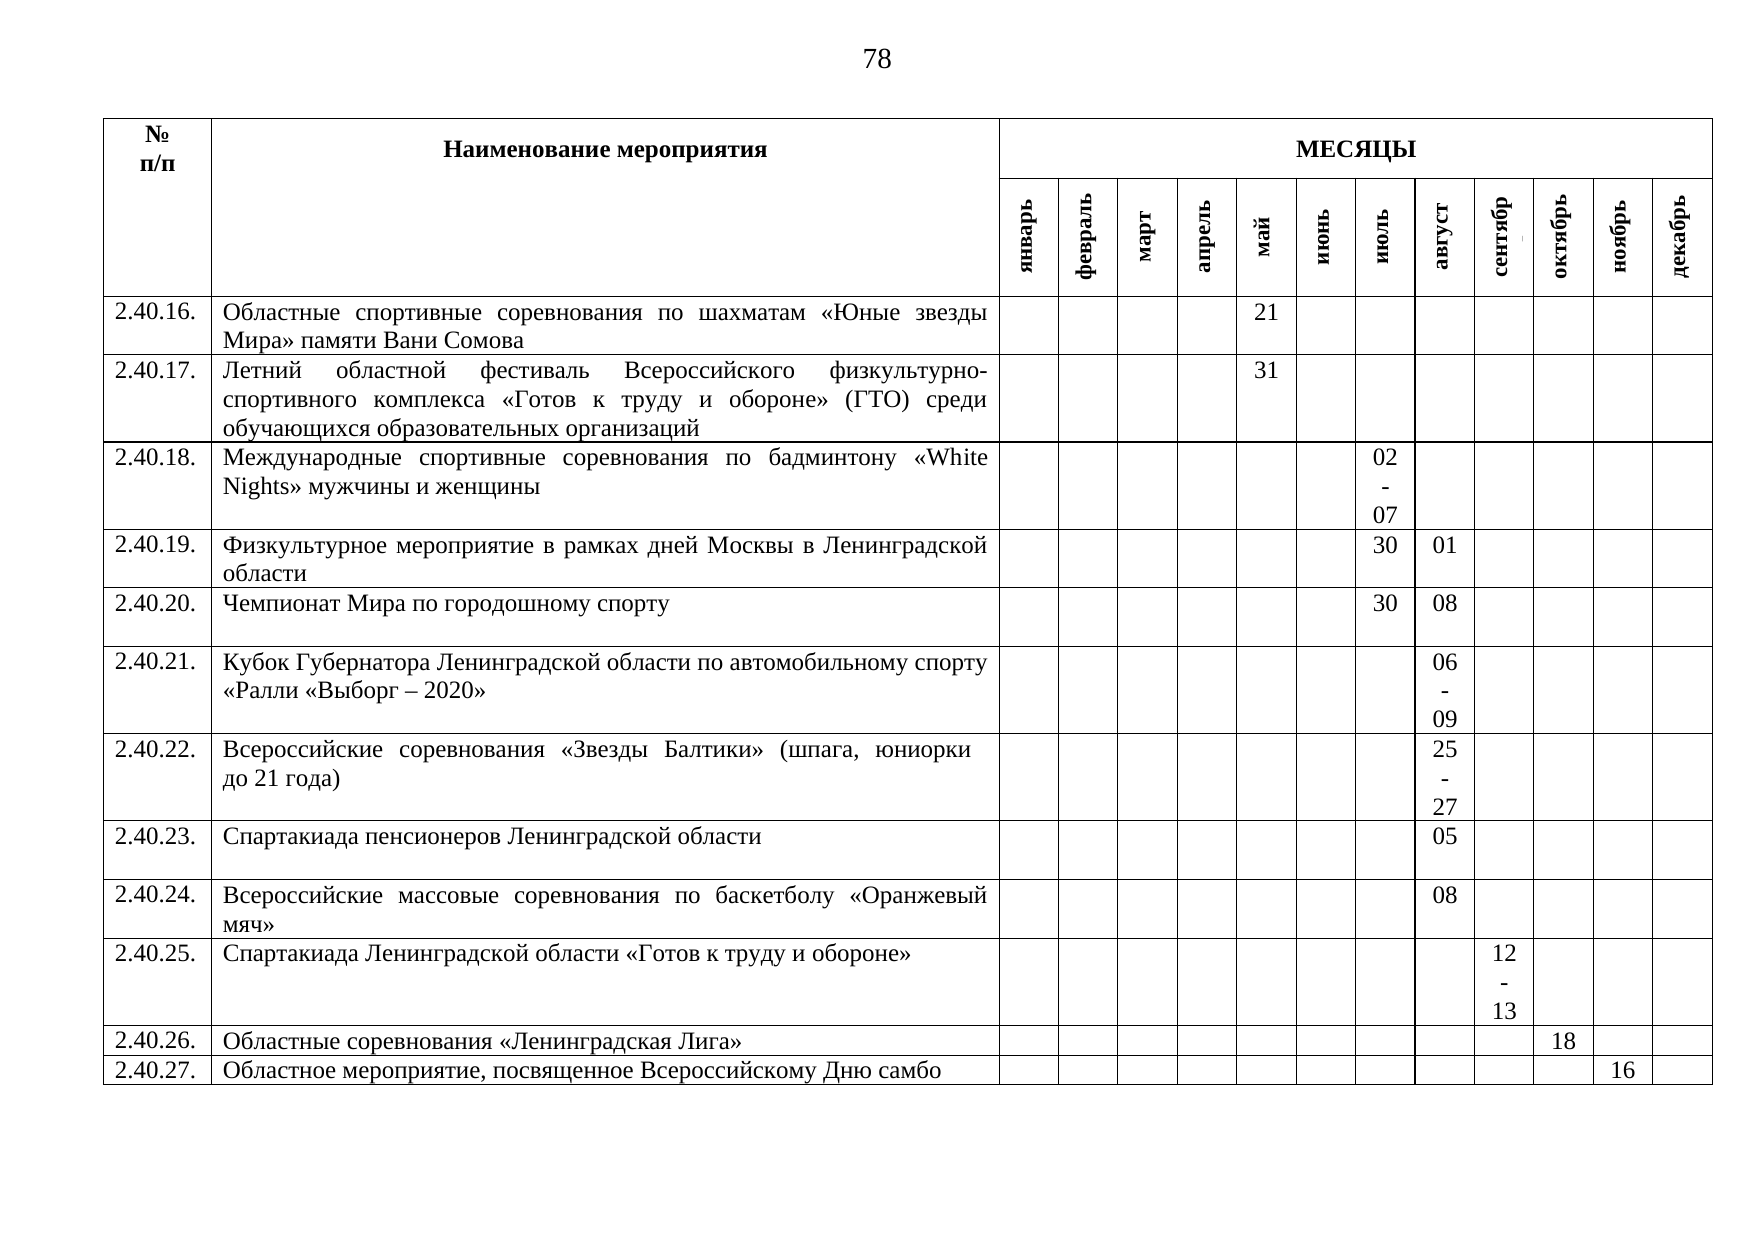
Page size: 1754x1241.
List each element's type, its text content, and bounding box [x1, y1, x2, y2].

table_cell февраль [1059, 179, 1117, 296]
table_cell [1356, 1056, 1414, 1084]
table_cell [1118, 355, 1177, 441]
table_header МЕСЯЦЫ [1000, 119, 1712, 178]
table_cell [212, 178, 999, 296]
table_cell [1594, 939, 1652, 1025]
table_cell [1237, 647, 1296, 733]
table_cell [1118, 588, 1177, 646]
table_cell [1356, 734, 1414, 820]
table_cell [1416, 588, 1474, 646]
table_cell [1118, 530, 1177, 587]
table_cell сентябрь [1475, 179, 1533, 296]
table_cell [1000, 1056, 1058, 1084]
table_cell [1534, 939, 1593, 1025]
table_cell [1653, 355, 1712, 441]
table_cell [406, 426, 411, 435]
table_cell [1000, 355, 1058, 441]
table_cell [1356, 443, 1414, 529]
table_header Наименование мероприятия [212, 119, 999, 178]
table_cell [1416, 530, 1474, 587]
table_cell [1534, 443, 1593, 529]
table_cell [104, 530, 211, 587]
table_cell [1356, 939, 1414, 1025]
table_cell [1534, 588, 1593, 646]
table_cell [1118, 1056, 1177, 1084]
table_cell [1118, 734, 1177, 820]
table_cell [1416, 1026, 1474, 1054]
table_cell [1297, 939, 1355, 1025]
table_cell май [1237, 179, 1296, 296]
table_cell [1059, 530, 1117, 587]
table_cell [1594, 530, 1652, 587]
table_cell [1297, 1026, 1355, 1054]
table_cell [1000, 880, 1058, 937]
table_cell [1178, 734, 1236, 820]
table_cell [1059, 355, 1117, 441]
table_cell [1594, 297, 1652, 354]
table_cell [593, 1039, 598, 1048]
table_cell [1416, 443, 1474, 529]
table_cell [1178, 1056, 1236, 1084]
table_cell ноябрь [1594, 179, 1652, 296]
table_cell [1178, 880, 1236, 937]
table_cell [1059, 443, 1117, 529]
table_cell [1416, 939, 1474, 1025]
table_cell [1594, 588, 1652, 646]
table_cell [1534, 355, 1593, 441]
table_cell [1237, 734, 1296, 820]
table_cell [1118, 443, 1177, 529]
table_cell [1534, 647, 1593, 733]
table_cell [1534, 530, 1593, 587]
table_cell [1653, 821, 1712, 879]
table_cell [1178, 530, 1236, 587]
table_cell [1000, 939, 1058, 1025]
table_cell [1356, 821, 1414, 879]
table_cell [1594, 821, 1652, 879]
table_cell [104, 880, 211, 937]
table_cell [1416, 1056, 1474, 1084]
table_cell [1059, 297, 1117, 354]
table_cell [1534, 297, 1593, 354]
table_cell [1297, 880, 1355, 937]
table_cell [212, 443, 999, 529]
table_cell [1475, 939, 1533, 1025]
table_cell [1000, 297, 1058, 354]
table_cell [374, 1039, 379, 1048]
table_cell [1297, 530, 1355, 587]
table_cell июль [1356, 179, 1414, 296]
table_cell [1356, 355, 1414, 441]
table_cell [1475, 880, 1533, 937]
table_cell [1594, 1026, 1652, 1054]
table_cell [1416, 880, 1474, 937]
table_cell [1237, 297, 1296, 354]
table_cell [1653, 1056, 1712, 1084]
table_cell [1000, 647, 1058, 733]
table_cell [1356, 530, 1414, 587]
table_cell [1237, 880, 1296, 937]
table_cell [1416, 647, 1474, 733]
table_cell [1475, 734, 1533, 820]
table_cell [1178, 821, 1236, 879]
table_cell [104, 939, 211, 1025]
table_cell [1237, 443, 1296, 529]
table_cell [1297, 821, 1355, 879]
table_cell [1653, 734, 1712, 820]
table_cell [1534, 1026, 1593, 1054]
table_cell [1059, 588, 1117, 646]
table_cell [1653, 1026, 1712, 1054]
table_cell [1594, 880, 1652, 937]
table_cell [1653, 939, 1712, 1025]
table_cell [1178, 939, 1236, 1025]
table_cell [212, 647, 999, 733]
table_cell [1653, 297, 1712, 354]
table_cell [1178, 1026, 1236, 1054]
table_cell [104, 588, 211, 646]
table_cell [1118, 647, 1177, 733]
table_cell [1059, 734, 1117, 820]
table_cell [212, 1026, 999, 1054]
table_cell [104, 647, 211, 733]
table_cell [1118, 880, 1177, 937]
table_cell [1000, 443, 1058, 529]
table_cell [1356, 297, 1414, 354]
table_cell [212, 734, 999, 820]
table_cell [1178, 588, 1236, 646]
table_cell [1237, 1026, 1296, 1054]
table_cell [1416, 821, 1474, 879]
table_cell апрель [1178, 179, 1236, 296]
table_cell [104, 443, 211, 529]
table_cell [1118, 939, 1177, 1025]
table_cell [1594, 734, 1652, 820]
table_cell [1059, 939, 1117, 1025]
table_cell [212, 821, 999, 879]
table_header № п/п [104, 119, 211, 178]
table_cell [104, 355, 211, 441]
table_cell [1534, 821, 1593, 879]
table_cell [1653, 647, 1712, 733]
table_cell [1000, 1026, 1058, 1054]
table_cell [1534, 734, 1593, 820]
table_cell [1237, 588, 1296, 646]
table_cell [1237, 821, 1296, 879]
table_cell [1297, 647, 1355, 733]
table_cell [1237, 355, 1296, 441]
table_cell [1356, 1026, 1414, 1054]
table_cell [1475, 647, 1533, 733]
table_cell март [1118, 179, 1177, 296]
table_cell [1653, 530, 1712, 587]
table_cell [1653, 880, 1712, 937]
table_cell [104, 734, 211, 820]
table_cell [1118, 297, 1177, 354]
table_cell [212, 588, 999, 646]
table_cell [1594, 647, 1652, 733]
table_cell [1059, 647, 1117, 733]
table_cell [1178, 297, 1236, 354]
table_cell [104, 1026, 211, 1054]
table_cell октябрь [1534, 179, 1593, 296]
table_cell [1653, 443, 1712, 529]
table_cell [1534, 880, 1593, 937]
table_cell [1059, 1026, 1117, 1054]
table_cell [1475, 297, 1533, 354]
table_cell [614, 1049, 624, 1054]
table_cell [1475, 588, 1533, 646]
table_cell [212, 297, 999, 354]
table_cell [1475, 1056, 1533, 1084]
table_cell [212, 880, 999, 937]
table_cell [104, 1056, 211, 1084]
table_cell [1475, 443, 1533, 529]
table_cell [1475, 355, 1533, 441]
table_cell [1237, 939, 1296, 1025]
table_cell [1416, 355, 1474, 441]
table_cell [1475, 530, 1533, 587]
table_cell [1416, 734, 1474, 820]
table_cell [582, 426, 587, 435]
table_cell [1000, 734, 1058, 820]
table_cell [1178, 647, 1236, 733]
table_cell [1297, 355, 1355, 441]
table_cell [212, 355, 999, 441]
table_cell [104, 178, 211, 296]
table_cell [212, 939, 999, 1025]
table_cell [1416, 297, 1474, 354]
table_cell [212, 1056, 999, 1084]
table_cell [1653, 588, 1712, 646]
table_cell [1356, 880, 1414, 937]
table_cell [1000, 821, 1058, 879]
table_cell август [1416, 179, 1474, 296]
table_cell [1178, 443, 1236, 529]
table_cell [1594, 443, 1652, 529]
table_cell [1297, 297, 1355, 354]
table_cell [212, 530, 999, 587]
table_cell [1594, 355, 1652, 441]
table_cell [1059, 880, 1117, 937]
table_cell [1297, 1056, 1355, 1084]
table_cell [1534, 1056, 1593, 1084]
table_cell январь [1000, 179, 1058, 296]
table_cell июнь [1297, 179, 1355, 296]
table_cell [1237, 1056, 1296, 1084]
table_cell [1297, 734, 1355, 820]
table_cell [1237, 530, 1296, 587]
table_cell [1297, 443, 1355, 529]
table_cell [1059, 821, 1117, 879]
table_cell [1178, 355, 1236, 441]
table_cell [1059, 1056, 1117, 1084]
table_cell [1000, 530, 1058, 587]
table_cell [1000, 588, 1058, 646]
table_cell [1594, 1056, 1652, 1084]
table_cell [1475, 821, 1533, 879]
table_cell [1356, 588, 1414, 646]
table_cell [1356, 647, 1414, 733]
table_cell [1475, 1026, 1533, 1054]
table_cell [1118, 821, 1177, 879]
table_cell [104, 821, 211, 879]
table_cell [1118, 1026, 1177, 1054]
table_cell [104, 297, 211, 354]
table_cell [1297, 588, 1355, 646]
table_cell декабрь [1653, 179, 1712, 296]
